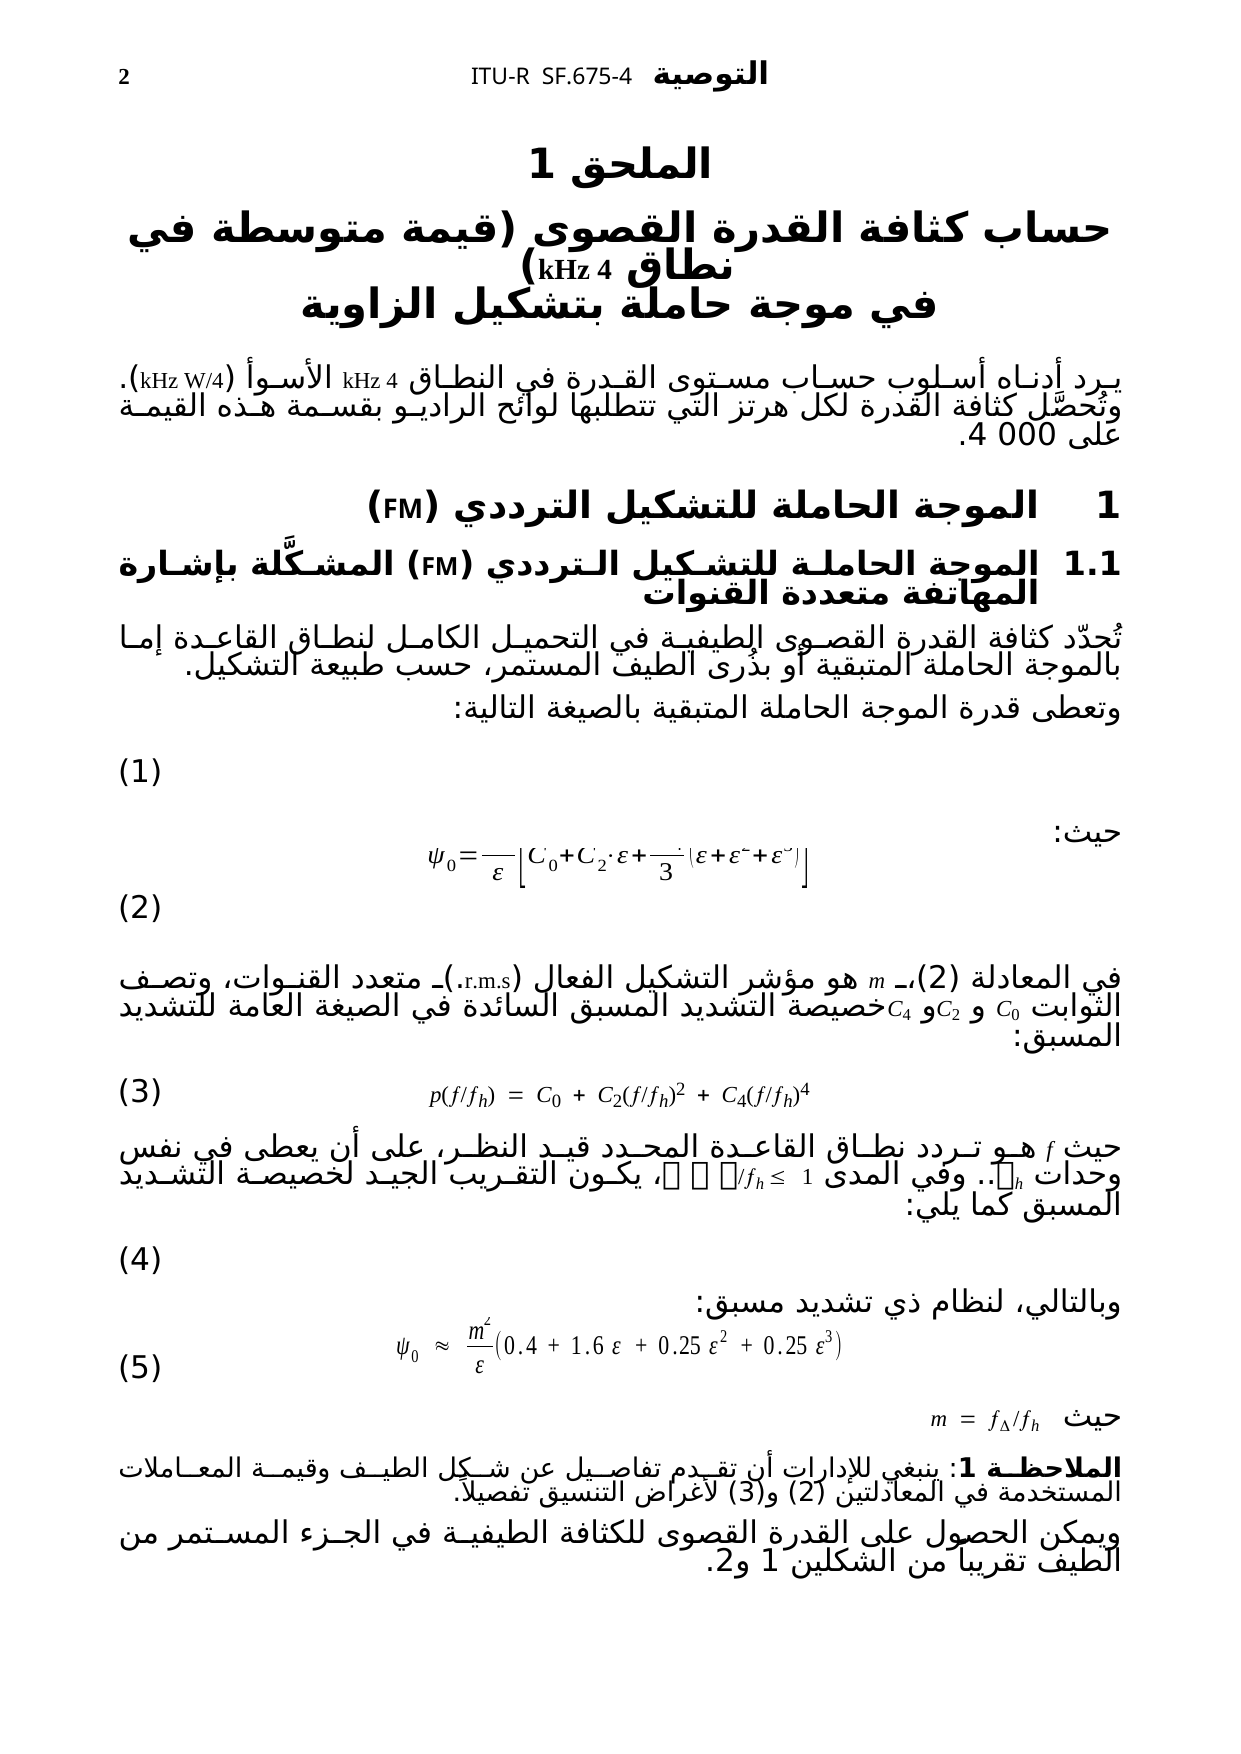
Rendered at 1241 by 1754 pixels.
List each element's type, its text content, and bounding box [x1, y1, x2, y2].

text حيث f هو تردد نطاق القاعدة المحدد قيد النظر، على أن يعطى في نفس وحدات h.. وفي المدى   /h  1، يكون التقريب الجيد لخصيصة التشديد المسبق كما يلي: [118, 1134, 1122, 1222]
subtitle 1.1 الموجة الحاملة للتشكيل الترددي (FM) المشكَّلة بإشارة المهاتفة متعددة القنوات [118, 550, 1122, 612]
text (4) [118, 1247, 1122, 1276]
title الملحق 1 [118, 148, 643, 186]
text (1) [118, 754, 1122, 790]
text p(/h)  C0  C2(/h)2  C4(/h)4 (3) [118, 1078, 1122, 1109]
text تُحدّد كثافة القدرة القصوى الطيفية في التحميل الكامل لنطاق القاعدة إما بالموجة الحاملة المتبقية أو بذُرى الطيف المستمر، حسب طبيعة التشكيل. [118, 625, 1122, 683]
text ويمكن الحصول على القدرة القصوى للكثافة الطيفية في الجزء المستمر من الطيف تقريباً من الشكلين 1 و2. [118, 1521, 1122, 1579]
text حيث m   /h [118, 1403, 1122, 1433]
subtitle 1 الموجة الحاملة للتشكيل الترددي (FM) [979, 490, 1122, 525]
text (5) [118, 1330, 1122, 1390]
title حساب كثافة القدرة القصوى (قيمة متوسطة في نطاق kHz 4) في موجة حاملة بتشكيل الزاوية [118, 211, 1122, 328]
title يرد أدناه أسلوب حساب مستوى القدرة في النطاق kHz 4 الأسوأ (kHz W/4). وتُحصَّل كثافة القدرة لكل هرتز التي تتطلبها لوائح الراديو بقسمة هذه القيمة على 4 000. [118, 365, 1122, 453]
title الملحق 1 [598, 148, 1122, 186]
text وتعطى قدرة الموجة الحاملة المتبقية بالصيغة التالية: [118, 696, 934, 725]
text وبالتالي، لنظام ذي تشديد مسبق: [118, 1289, 1122, 1318]
text (2) [118, 848, 1122, 936]
subtitle 1 الموجة الحاملة للتشكيل الترددي (FM) [118, 490, 569, 525]
text في المعادلة (2)، m هو مؤشر التشكيل الفعال (r.m.s.) متعدد القنوات، وتصف الثوابت C0 و C2و C4خصيصة التشديد المسبق السائدة في الصيغة العامة للتشديد المسبق: [118, 965, 1122, 1053]
text حيث: [118, 819, 1122, 848]
text الملاحظة 1: ينبغي للإدارات أن تقدم تفاصيل عن شكل الطيف وقيمة المعاملات المستخدمة في المعادلتين (2) و(3) لأغراض التنسيق تفصيلاً. [118, 1458, 1122, 1508]
text وتعطى قدرة الموجة الحاملة المتبقية بالصيغة التالية: [903, 696, 1122, 725]
subtitle 1 الموجة الحاملة للتشكيل الترددي (FM) [539, 490, 1016, 525]
